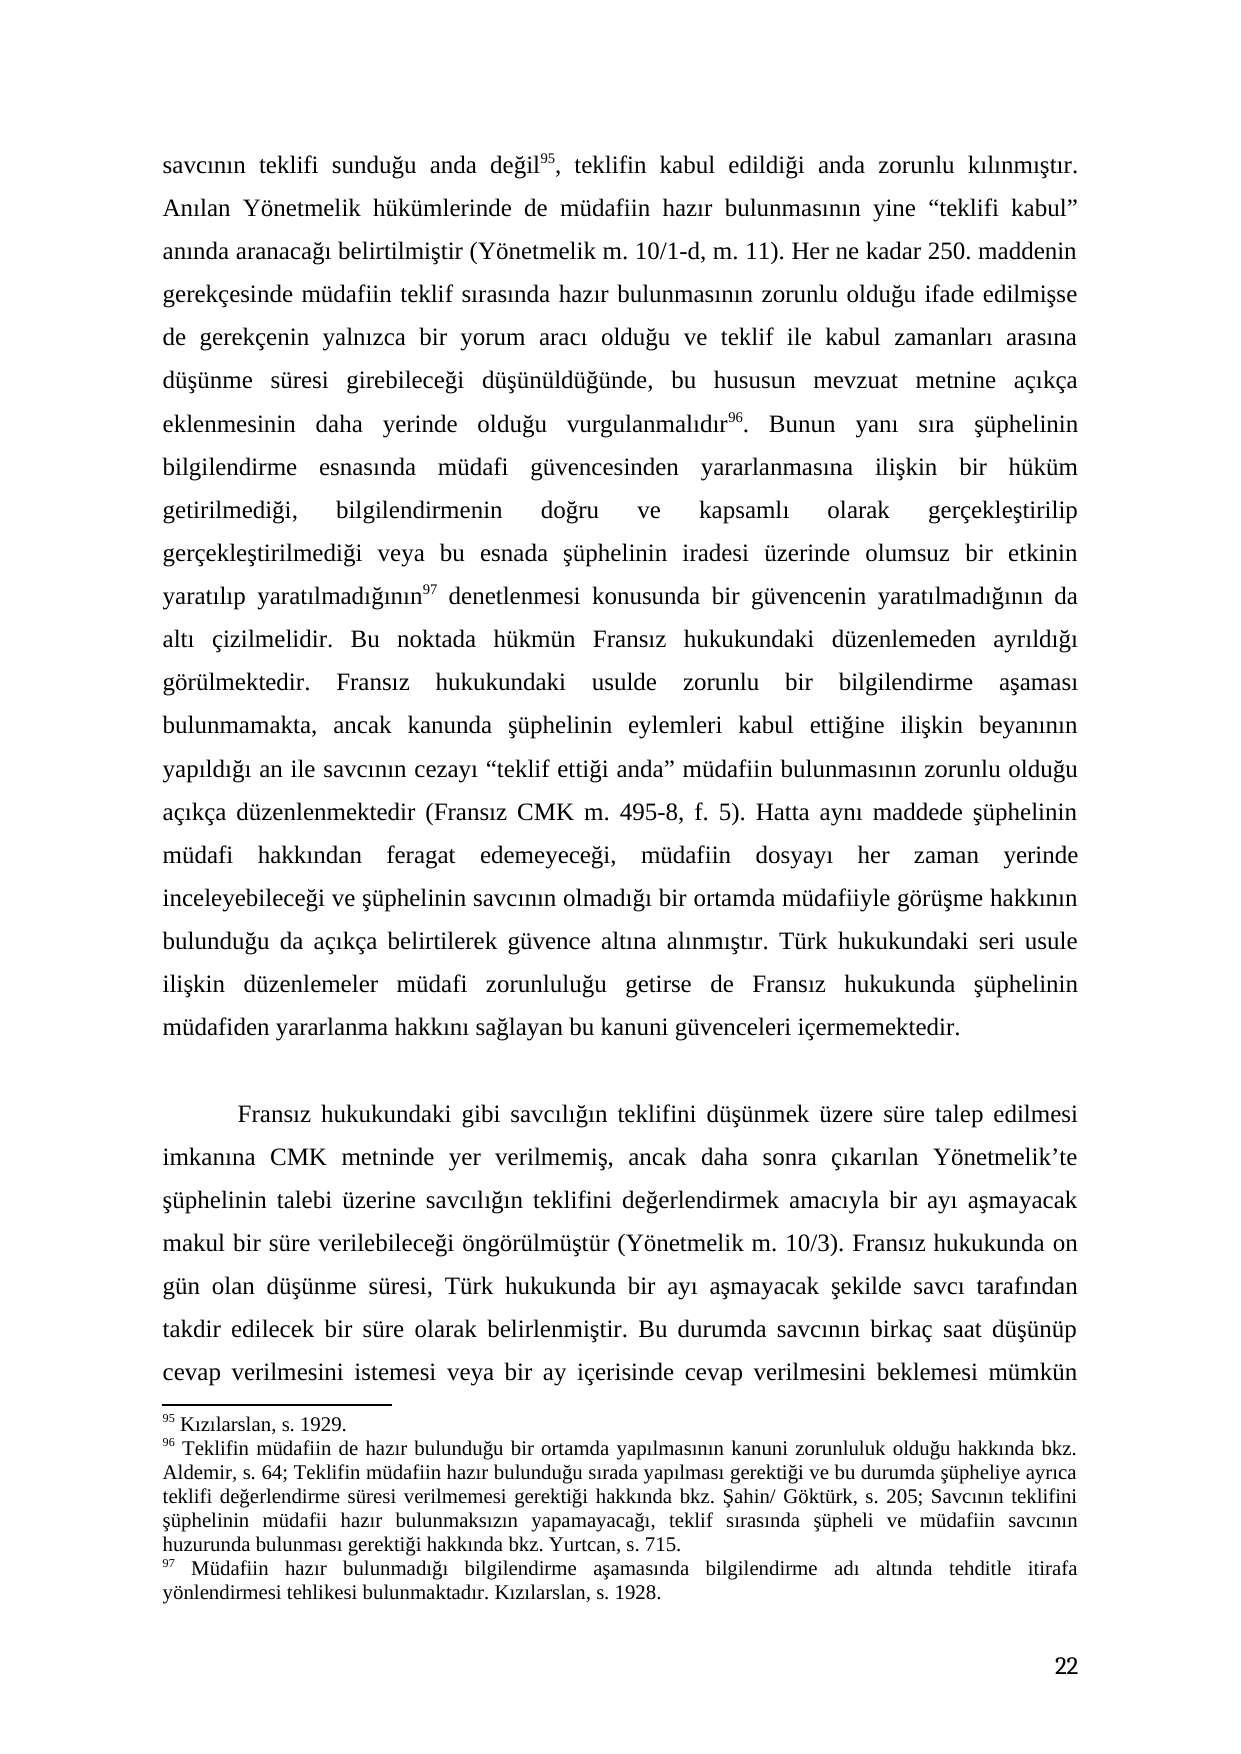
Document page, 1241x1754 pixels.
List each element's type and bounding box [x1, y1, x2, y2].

text [162, 150, 1078, 1041]
text [162, 1099, 1078, 1386]
